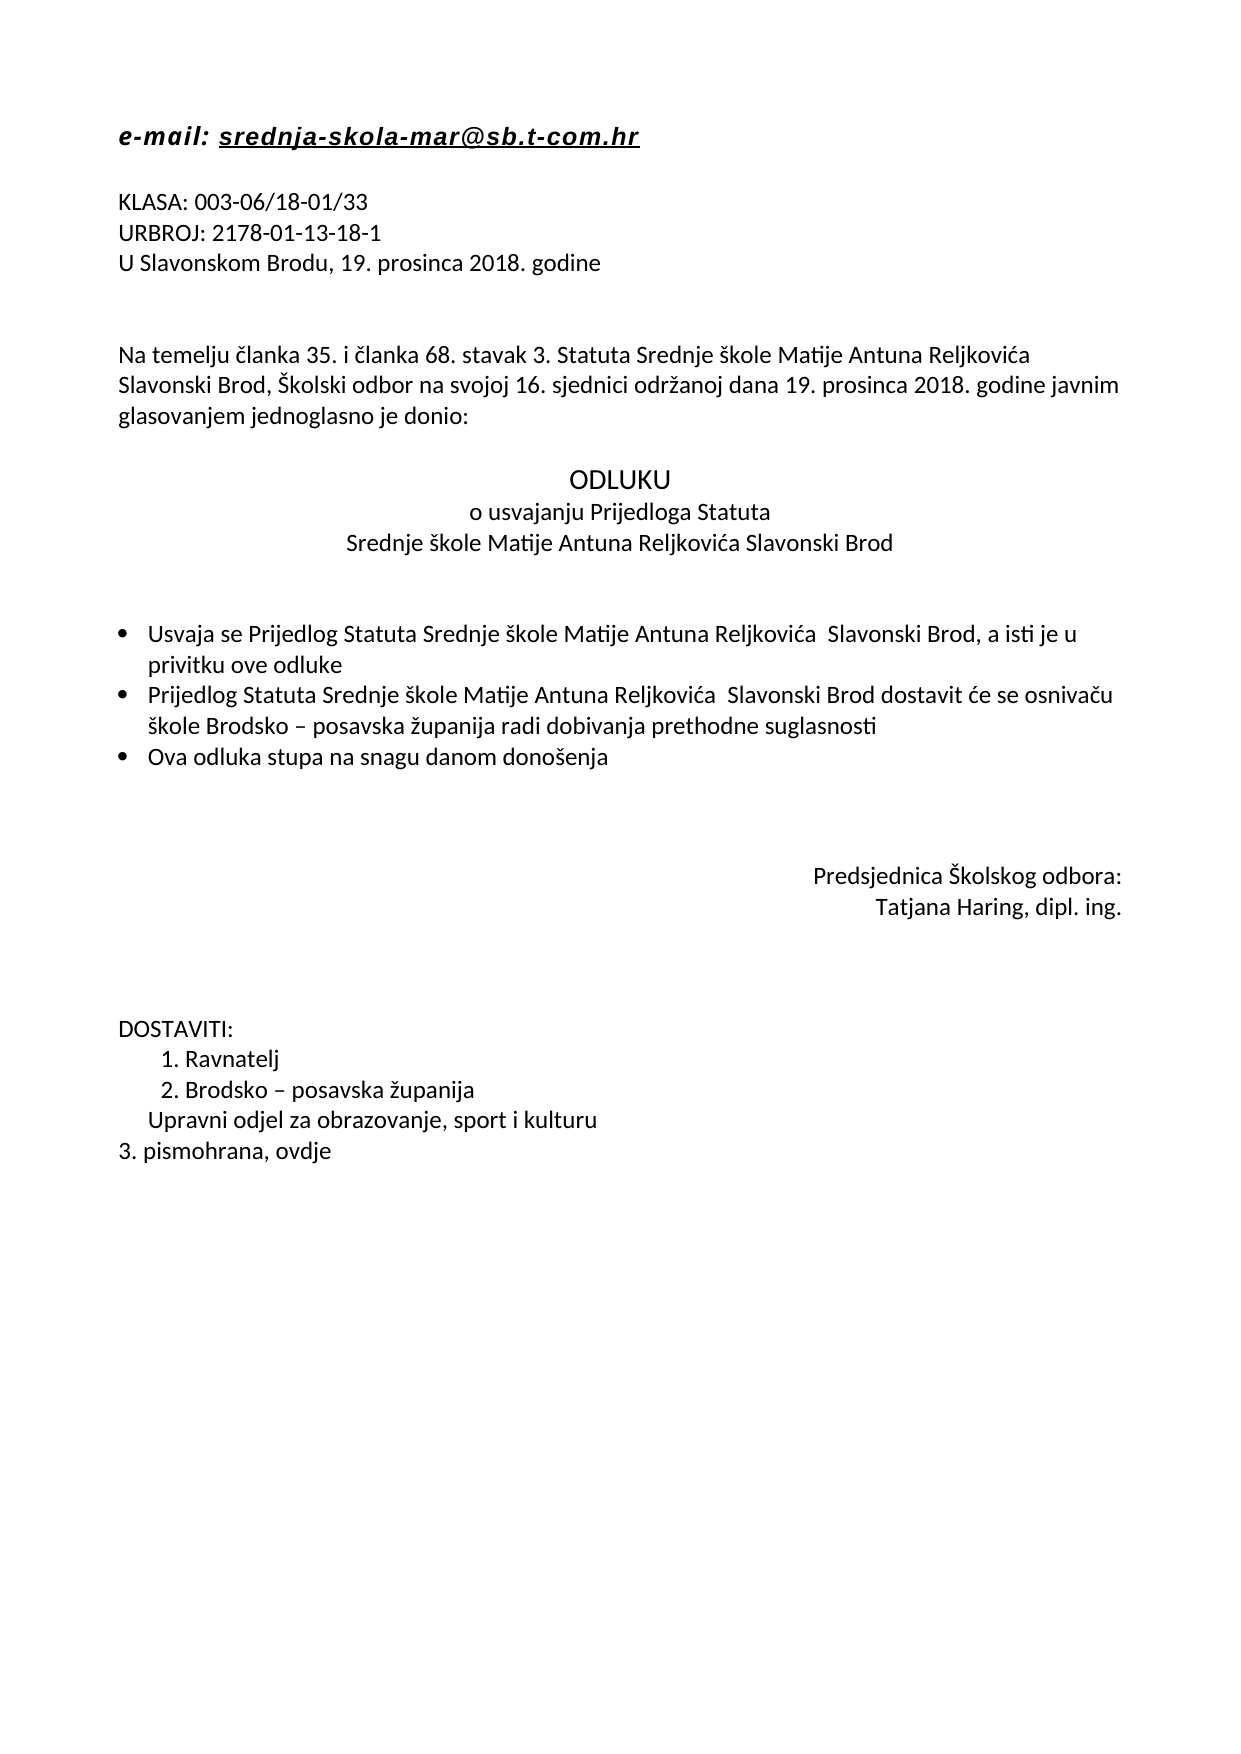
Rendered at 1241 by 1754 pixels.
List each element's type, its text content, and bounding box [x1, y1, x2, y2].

list Prijedlog Statuta Srednje škole Matije Antuna Reljkovića Slavonski Brod dostavit će se osnivaču škole Brodsko – posavska županija radi dobivanja prethodne suglasnosti [118, 680, 1122, 741]
text DOSTAVITI: [118, 1013, 1122, 1043]
text ODLUKU [118, 461, 1122, 497]
text 2. Brodsko – posavska županija [160, 1074, 1122, 1104]
text KLASA: 003-06/18-01/33 [118, 186, 1122, 217]
text URBROJ: 2178-01-13-18-1 [118, 217, 1122, 247]
list Ova odluka stupa na snagu danom donošenja [118, 741, 1122, 771]
text U Slavonskom Brodu, 19. prosinca 2018. godine [118, 247, 1122, 278]
text Upravni odjel za obrazovanje, sport i kulturu [148, 1104, 1122, 1135]
text Na temelju članka 35. i članka 68. stavak 3. Statuta Srednje škole Matije Antuna Reljkovića Slavonski Brod, Školski odbor na svojoj 16. sjednici održanoj dana 19. prosinca 2018. godine javnim glasovanjem jednoglasno je donio: [118, 339, 1122, 430]
text 1. Ravnatelj [160, 1043, 1122, 1074]
list e-mail: srednja-skola-mar@sb.t-com.hr [118, 118, 1122, 152]
list Usvaja se Prijedlog Statuta Srednje škole Matije Antuna Reljkovića Slavonski Brod, a isti je u privitku ove odluke [118, 619, 1122, 680]
text o usvajanju Prijedloga Statuta [118, 497, 1122, 527]
text Predsjednica Školskog odbora: [118, 860, 1122, 891]
text Tatjana Haring, dipl. ing. [118, 891, 1122, 921]
text 3. pismohrana, ovdje [118, 1135, 1122, 1166]
text Srednje škole Matije Antuna Reljkovića Slavonski Brod [118, 527, 1122, 558]
